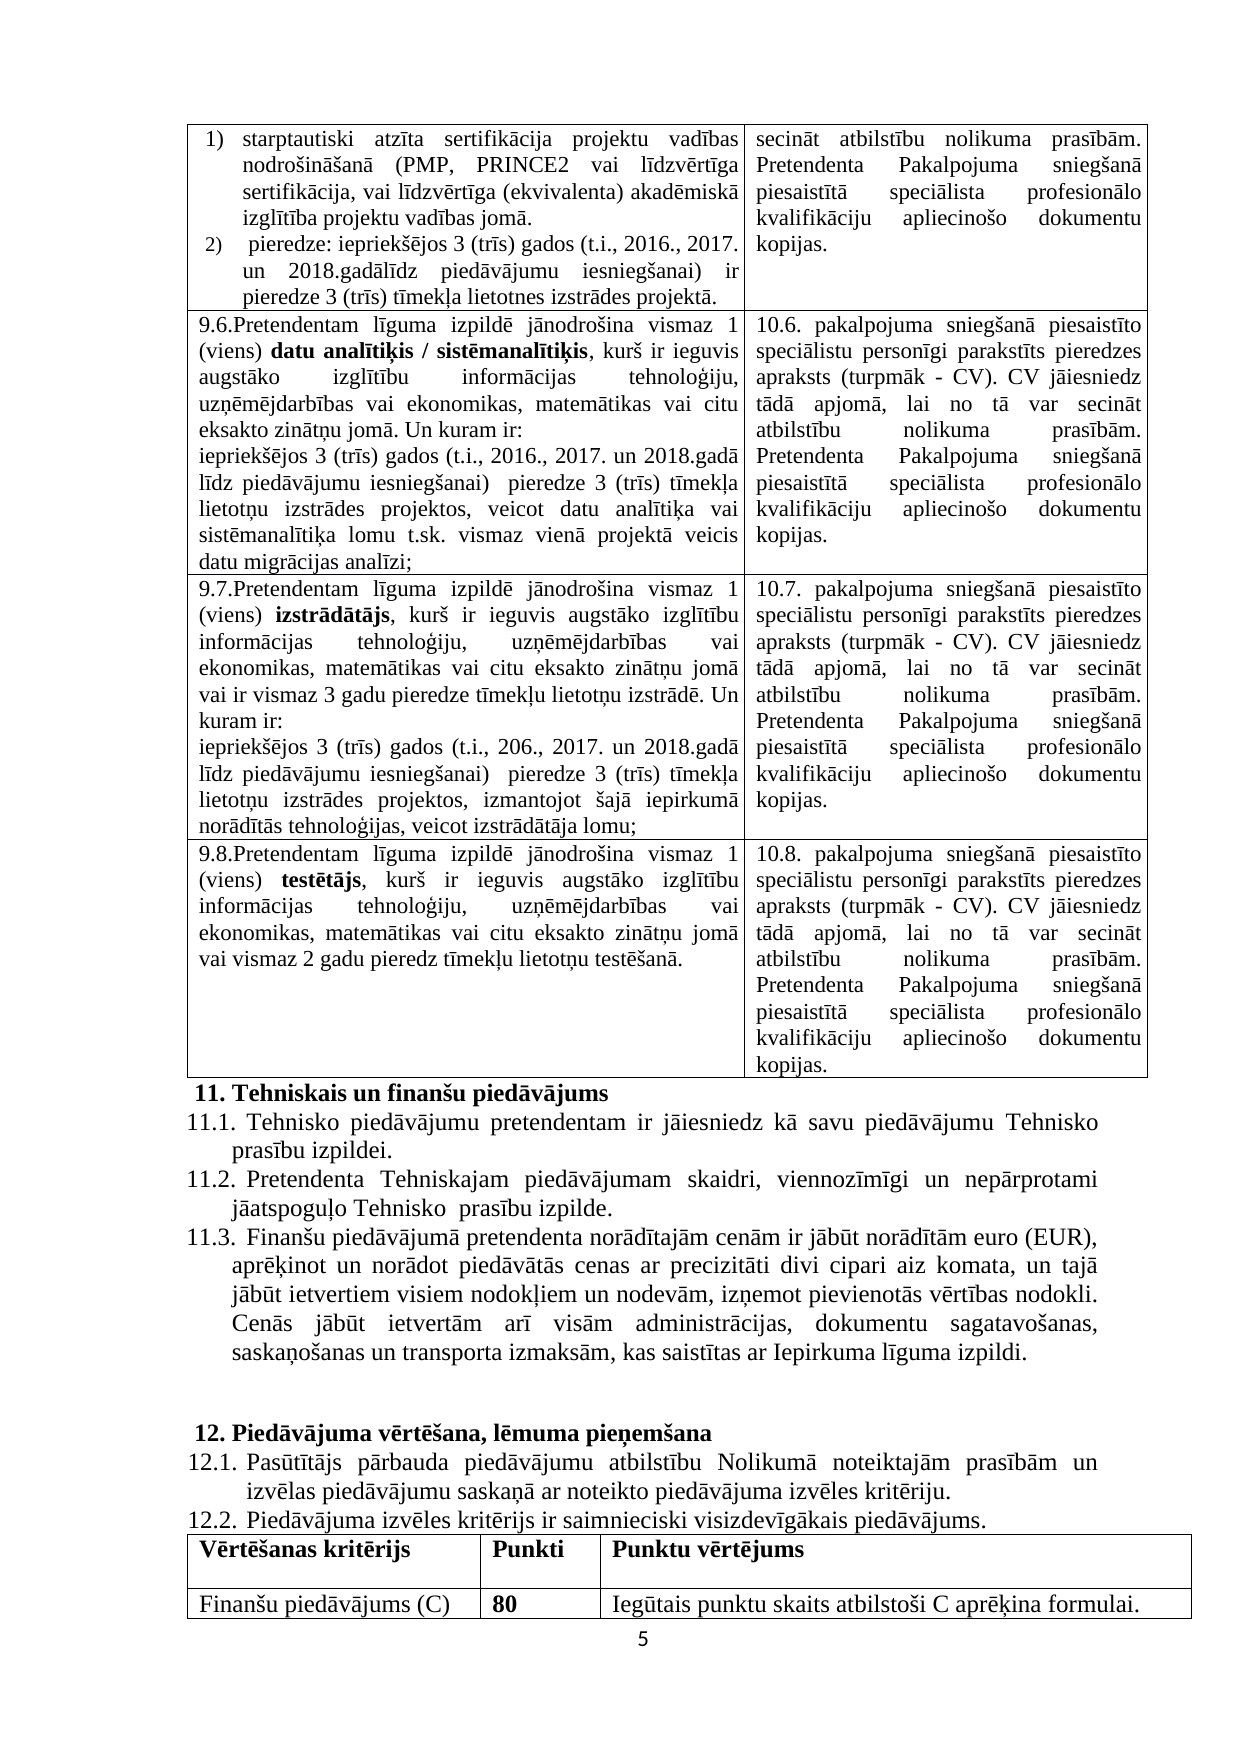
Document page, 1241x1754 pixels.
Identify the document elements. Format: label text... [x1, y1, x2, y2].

list Pretendenta Tehniskajam piedāvājumam skaidri, viennozīmīgi un nepārprotami jāatspoguļo Tehnisko prasību izpilde. [186, 1164, 1098, 1222]
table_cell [188, 1589, 480, 1618]
list Pasūtītājs pārbauda piedāvājumu atbilstību Nolikumā noteiktajām prasībām un izvēlas piedāvājumu saskaņā ar noteikto piedāvājuma izvēles kritēriju. [187, 1447, 1098, 1505]
list Tehniskais un finanšu piedāvājums [194, 1078, 1098, 1107]
table_cell 9.8.Pretendentam līguma izpildē jānodrošina vismaz 1 (viens) testētājs, kurš ir ieguvis augstāko izglītību informācijas tehnoloģiju, uzņēmējdarbības vai ekonomikas, matemātikas vai citu eksakto zinātņu jomā vai vismaz 2 gadu pieredz tīmekļu lietotņu testēšanā. [188, 840, 744, 1077]
list Finanšu piedāvājumā pretendenta norādītajām cenām ir jābūt norādītām euro (EUR), aprēķinot un norādot piedāvātās cenas ar precizitāti divi cipari aiz komata, un tajā jābūt ietvertiem visiem nodokļiem un nodevām, izņemot pievienotās vērtības nodokli. Cenās jābūt ietvertām arī visām administrācijas, dokumentu sagatavošanas, saskaņošanas un transporta izmaksām, kas saistītas ar Iepirkuma līguma izpildi. [186, 1222, 1098, 1366]
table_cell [601, 1589, 1191, 1618]
list Tehnisko piedāvājumu pretendentam ir jāiesniedz kā savu piedāvājumu Tehnisko prasību izpildei. [186, 1107, 1098, 1164]
table_cell 10.7. pakalpojuma sniegšanā piesaistīto speciālistu personīgi parakstīts pieredzes apraksts (turpmāk - CV). CV jāiesniedz tādā apjomā, lai no tā var secināt atbilstību nolikuma prasībām. Pretendenta Pakalpojuma sniegšanā piesaistītā speciālista profesionālo kvalifikāciju apliecinošo dokumentu kopijas. [745, 575, 1147, 839]
list Piedāvājuma vērtēšana, lēmuma pieņemšana [194, 1418, 1098, 1447]
table_cell 9.6.Pretendentam līguma izpildē jānodrošina vismaz 1 (viens) datu analītiķis / sistēmanalītiķis, kurš ir ieguvis augstāko izglītību informācijas tehnoloģiju, uzņēmējdarbības vai ekonomikas, matemātikas vai citu eksakto zinātņu jomā. Un kuram ir: iepriekšējos 3 (trīs) gados (t.i., 2016., 2017. un 2018.gadā līdz piedāvājumu iesniegšanai) pieredze 3 (trīs) tīmekļa lietotņu izstrādes projektos, veicot datu analītiķa vai sistēmanalītiķa lomu t.sk. vismaz vienā projektā veicis datu migrācijas analīzi; [188, 311, 744, 574]
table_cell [188, 125, 744, 309]
table_cell 80 [481, 1589, 600, 1618]
table_header Punktu vērtējums [601, 1535, 1191, 1588]
table_cell 10.6. pakalpojuma sniegšanā piesaistīto speciālistu personīgi parakstīts pieredzes apraksts (turpmāk - CV). CV jāiesniedz tādā apjomā, lai no tā var secināt atbilstību nolikuma prasībām. Pretendenta Pakalpojuma sniegšanā piesaistītā speciālista profesionālo kvalifikāciju apliecinošo dokumentu kopijas. [745, 311, 1147, 574]
table_header Punkti [481, 1535, 600, 1588]
table_header Vērtēšanas kritērijs [188, 1535, 480, 1588]
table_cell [745, 125, 1147, 309]
list Piedāvājuma izvēles kritērijs ir saimnieciski visizdevīgākais piedāvājums. [187, 1505, 1098, 1533]
table_cell 9.7.Pretendentam līguma izpildē jānodrošina vismaz 1 (viens) izstrādātājs, kurš ir ieguvis augstāko izglītību informācijas tehnoloģiju, uzņēmējdarbības vai ekonomikas, matemātikas vai citu eksakto zinātņu jomā vai ir vismaz 3 gadu pieredze tīmekļu lietotņu izstrādē. Un kuram ir: iepriekšējos 3 (trīs) gados (t.i., 206., 2017. un 2018.gadā līdz piedāvājumu iesniegšanai) pieredze 3 (trīs) tīmekļa lietotņu izstrādes projektos, izmantojot šajā iepirkumā norādītās tehnoloģijas, veicot izstrādātāja lomu; [188, 575, 744, 839]
table_cell 10.8. pakalpojuma sniegšanā piesaistīto speciālistu personīgi parakstīts pieredzes apraksts (turpmāk - CV). CV jāiesniedz tādā apjomā, lai no tā var secināt atbilstību nolikuma prasībām. Pretendenta Pakalpojuma sniegšanā piesaistītā speciālista profesionālo kvalifikāciju apliecinošo dokumentu kopijas. [745, 840, 1147, 1077]
